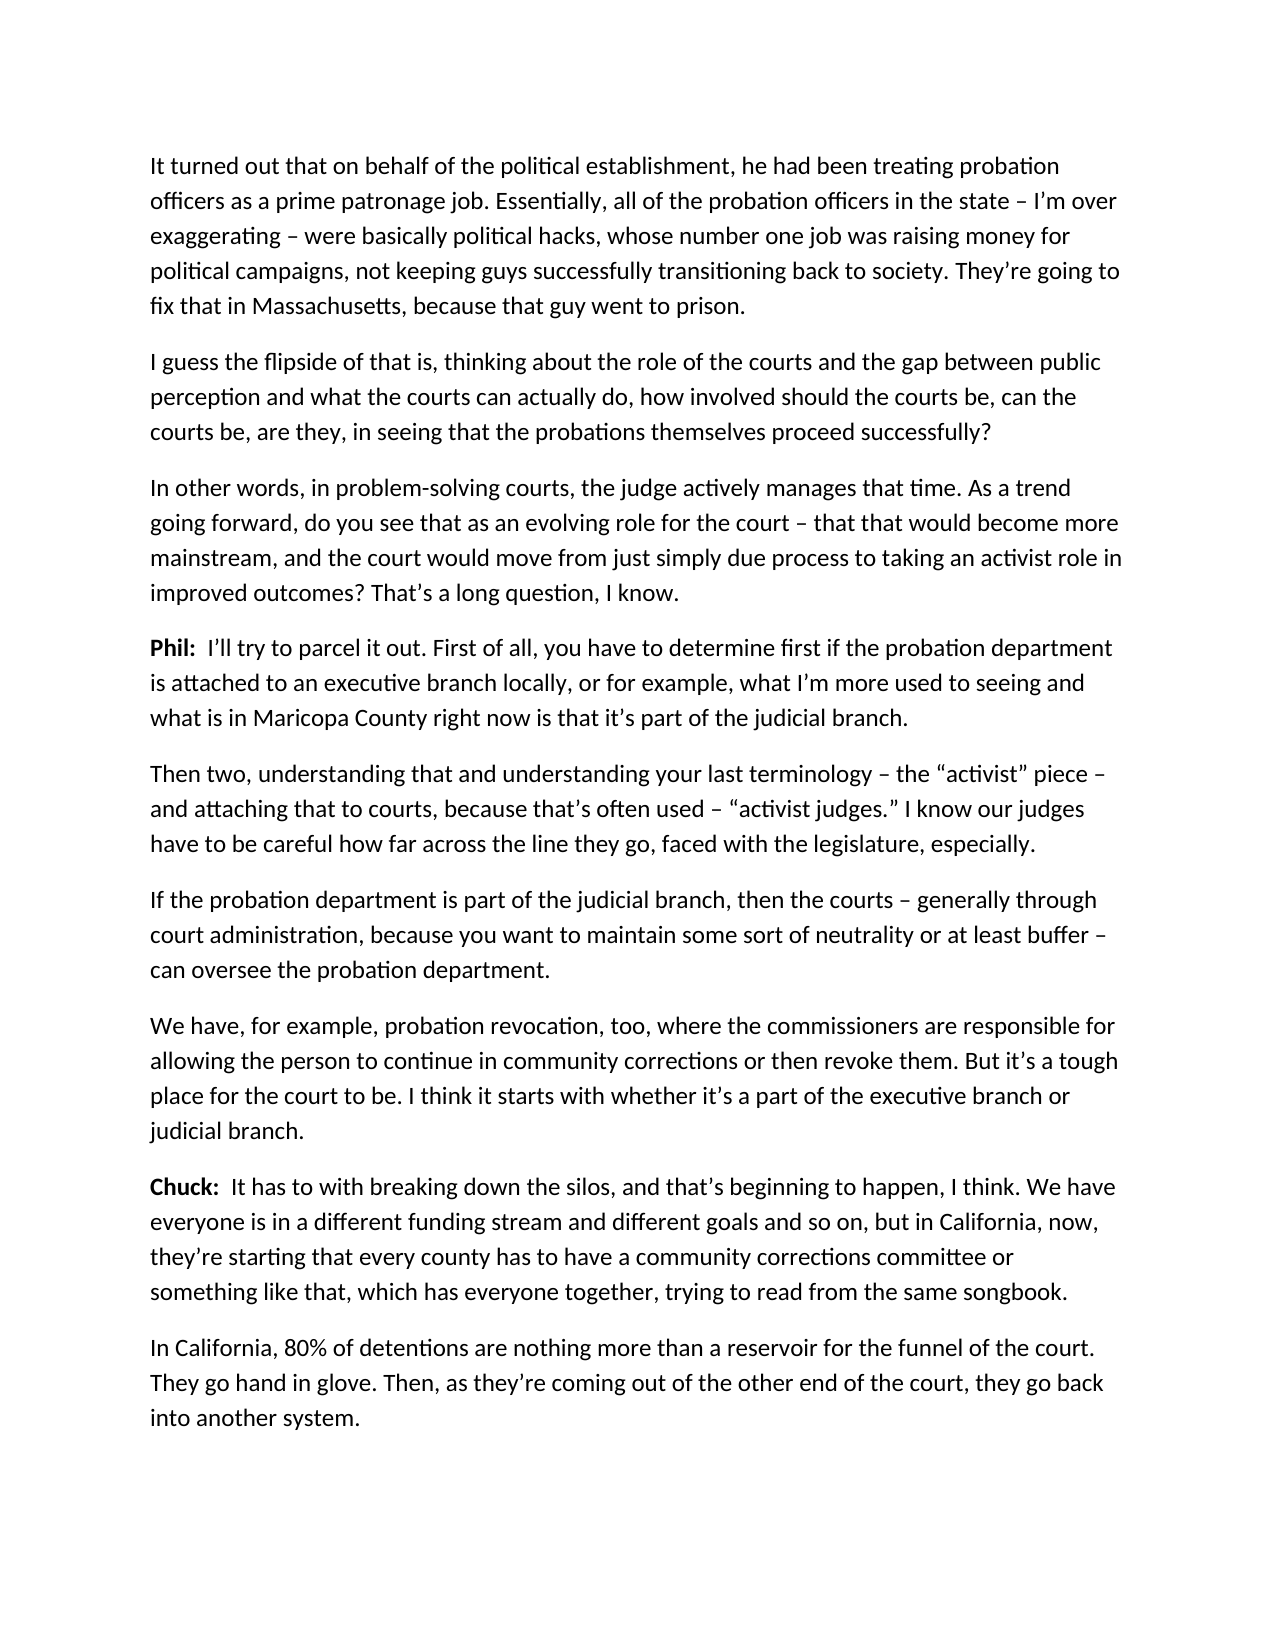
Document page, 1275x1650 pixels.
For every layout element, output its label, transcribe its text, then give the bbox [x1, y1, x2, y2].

text Chuck: It has to with breaking down the silos, and that’s beginning to happen, I think. We have everyone is in a different funding stream and different goals and so on, but in California, now, they’re starting that every county has to have a community corrections committee or something like that, which has everyone together, trying to read from the same songbook. [150, 1171, 1125, 1306]
text In California, 80% of detentions are nothing more than a reservoir for the funnel of the court. They go hand in glove. Then, as they’re coming out of the other end of the court, they go back into another system. [150, 1332, 1125, 1432]
text If the probation department is part of the judicial branch, then the courts – generally through court administration, because you want to maintain some sort of neutrality or at least buffer – can oversee the probation department. [150, 884, 1125, 985]
text I guess the flipside of that is, thinking about the role of the courts and the gap between public perception and what the courts can actually do, how involved should the courts be, can the courts be, are they, in seeing that the probations themselves proceed successfully? [150, 346, 1125, 446]
text In other words, in problem-solving courts, the judge actively manages that time. As a trend going forward, do you see that as an evolving role for the court – that that would become more mainstream, and the court would move from just simply due process to taking an activist role in improved outcomes? That’s a long question, I know. [150, 472, 1125, 607]
text Phil: I’ll try to parcel it out. First of all, you have to determine first if the probation department is attached to an executive branch locally, or for example, what I’m more used to seeing and what is in Maricopa County right now is that it’s part of the judicial branch. [150, 632, 1125, 733]
text It turned out that on behalf of the political establishment, he had been treating probation officers as a prime patronage job. Essentially, all of the probation officers in the state – I’m over exaggerating – were basically political hacks, whose number one job was raising money for political campaigns, not keeping guys successfully transitioning back to society. They’re going to fix that in Massachusetts, because that guy went to prison. [150, 150, 1125, 321]
text We have, for example, probation revocation, too, where the commissioners are responsible for allowing the person to continue in community corrections or then revoke them. But it’s a tough place for the court to be. I think it starts with whether it’s a part of the executive branch or judicial branch. [150, 1010, 1125, 1146]
text Then two, understanding that and understanding your last terminology – the “activist” piece – and attaching that to courts, because that’s often used – “activist judges.” I know our judges have to be careful how far across the line they go, faced with the legislature, especially. [150, 758, 1125, 859]
